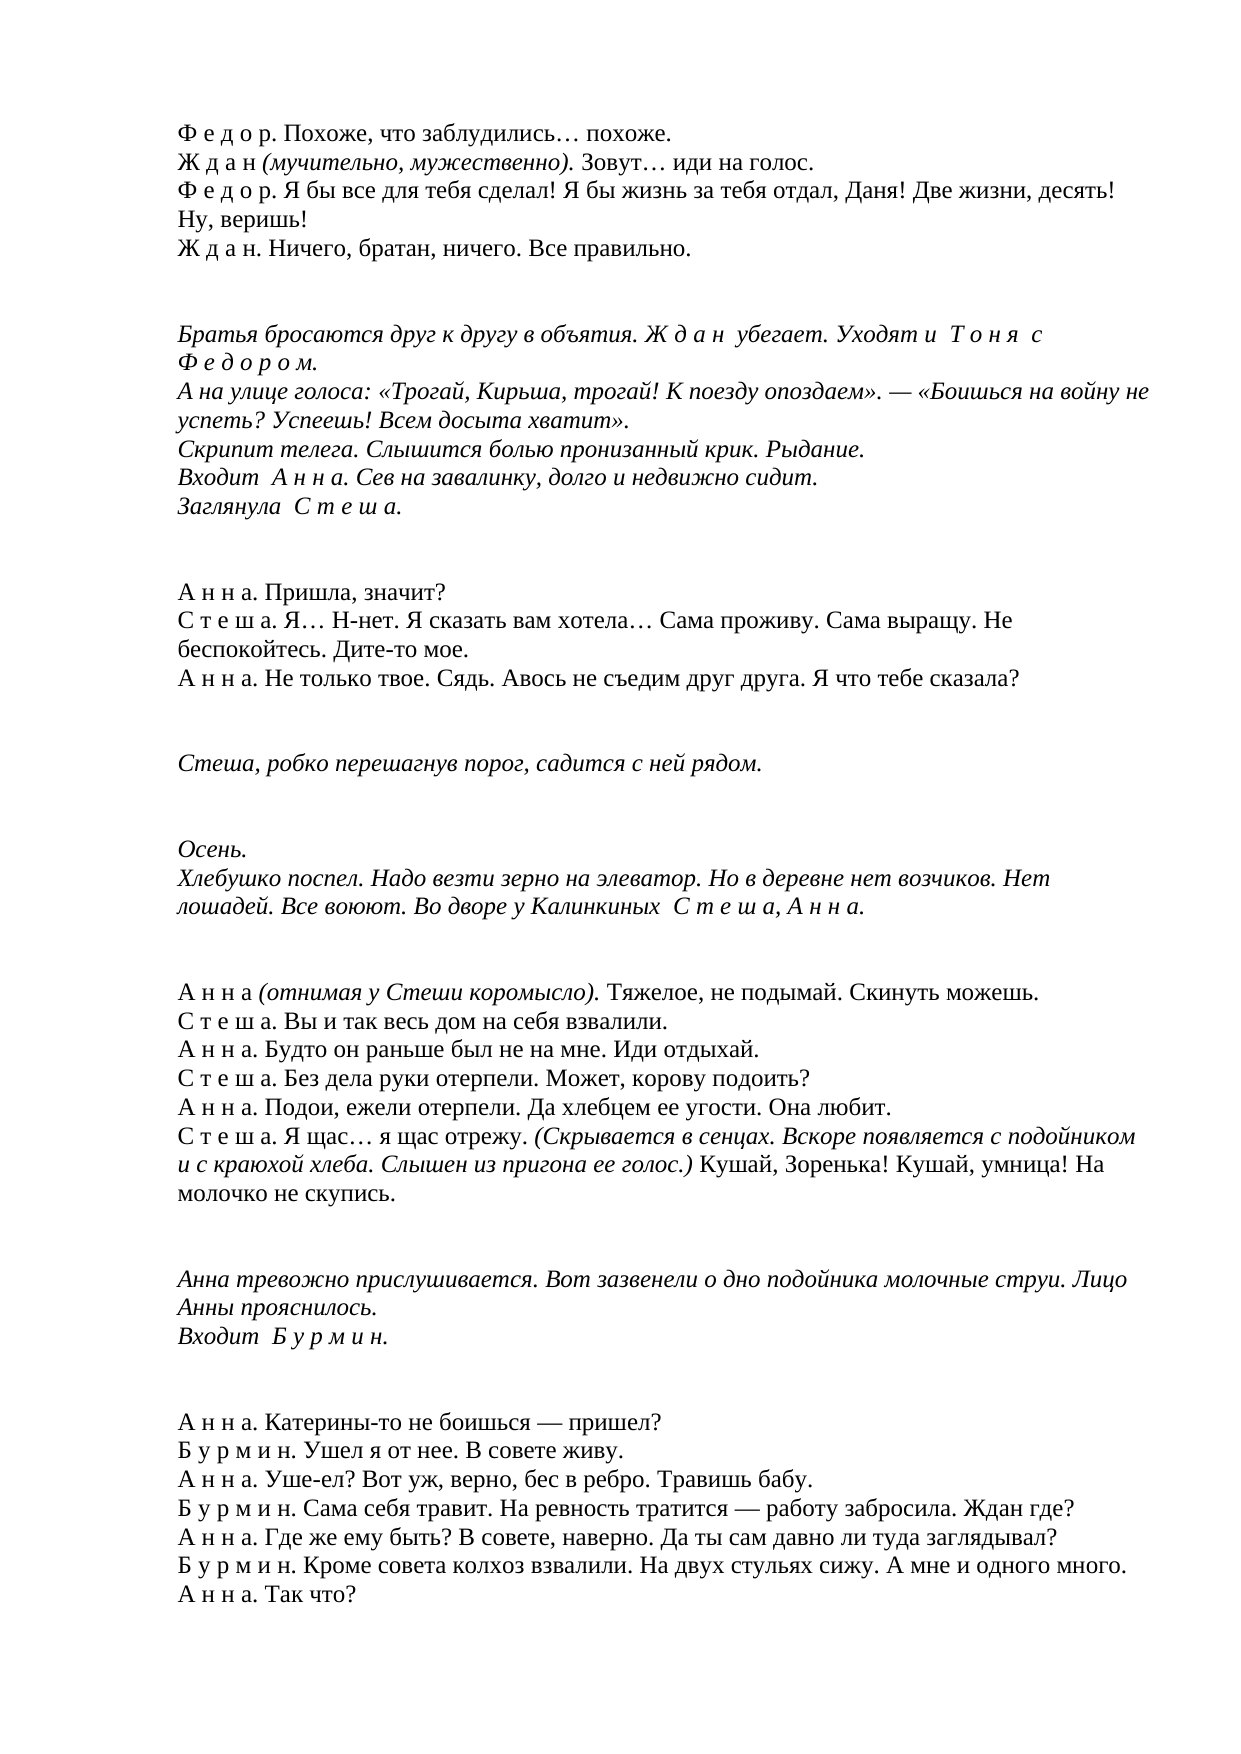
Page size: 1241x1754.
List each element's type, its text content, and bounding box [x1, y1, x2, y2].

text Заглянула С т е ш а. [177, 491, 1152, 520]
text Ф е д о р. Похоже, что заблудились… похоже. [177, 118, 1152, 147]
text Анна тревожно прислушивается. Вот зазвенели о дно подойника молочные струи. Лицо Анны прояснилось. [177, 1264, 1152, 1321]
text С т е ш а. Вы и так весь дом на себя взвалили. [177, 1006, 1152, 1034]
text Хлебушко поспел. Надо везти зерно на элеватор. Но в деревне нет возчиков. Нет лошадей. Все воюют. Во дворе у Калинкиных С т е ш а, А н н а. [177, 863, 1152, 920]
text Братья бросаются друг к другу в объятия. Ж д а н убегает. Уходят и Т о н я с Ф е д о р о м. [177, 319, 1152, 376]
text Входит Б у р м и н. [177, 1321, 1152, 1350]
text Ф е д о р. Я бы все для тебя сделал! Я бы жизнь за тебя отдал, Даня! Две жизни, десять! Ну, веришь! [177, 176, 1152, 233]
text А н н а. Где же ему быть? В совете, наверно. Да ты сам давно ли туда заглядывал? [177, 1522, 1152, 1551]
text Стеша, робко перешагнув порог, садится с ней рядом. [177, 748, 1152, 777]
text А н н а. Катерины-то не боишься — пришел? [177, 1407, 1152, 1436]
text А н н а. Подои, ежели отерпели. Да хлебцем ее угости. Она любит. [177, 1092, 1152, 1121]
text А на улице голоса: «Трогай, Кирьша, трогай! К поезду опоздаем». — «Боишься на войну не успеть? Успеешь! Всем досыта хватит». [177, 376, 1152, 434]
text Б у р м и н. Кроме совета колхоз взвалили. На двух стульях сижу. А мне и одного много. [177, 1551, 1152, 1579]
text Скрипит телега. Слышится болью пронизанный крик. Рыдание. [177, 434, 1152, 462]
text Ж д а н. Ничего, братан, ничего. Все правильно. [177, 233, 1152, 262]
text С т е ш а. Без дела руки отерпели. Может, корову подоить? [177, 1063, 1152, 1092]
text Входит А н н а. Сев на завалинку, долго и недвижно сидит. [177, 462, 1152, 491]
text Б у р м и н. Сама себя травит. На ревность тратится — работу забросила. Ждан где? [177, 1493, 1152, 1522]
text А н н а. Будто он раньше был не на мне. Иди отдыхай. [177, 1034, 1152, 1063]
text А н н а. Пришла, значит? [177, 577, 1152, 605]
text Б у р м и н. Ушел я от нее. В совете живу. [177, 1436, 1152, 1464]
text С т е ш а. Я щас… я щас отрежу. (Скрывается в сенцах. Вскоре появляется с подойником и с краюхой хлеба. Слышен из пригона ее голос.) Кушай, Зоренька! Кушай, умница! На молочко не скупись. [177, 1121, 1152, 1207]
text Осень. [177, 834, 1152, 863]
text С т е ш а. Я… Н-нет. Я сказать вам хотела… Сама проживу. Сама выращу. Не беспокойтесь. Дите-то мое. [177, 605, 1152, 663]
text А н н а. Не только твое. Сядь. Авось не съедим друг друга. Я что тебе сказала? [177, 663, 1152, 692]
text А н н а. Так что? [177, 1579, 1152, 1608]
text А н н а (отнимая у Стеши коромысло). Тяжелое, не подымай. Скинуть можешь. [177, 977, 1152, 1006]
text Ж д а н (мучительно, мужественно). Зовут… иди на голос. [177, 147, 1152, 176]
text А н н а. Уше-ел? Вот уж, верно, бес в ребро. Травишь бабу. [177, 1464, 1152, 1493]
